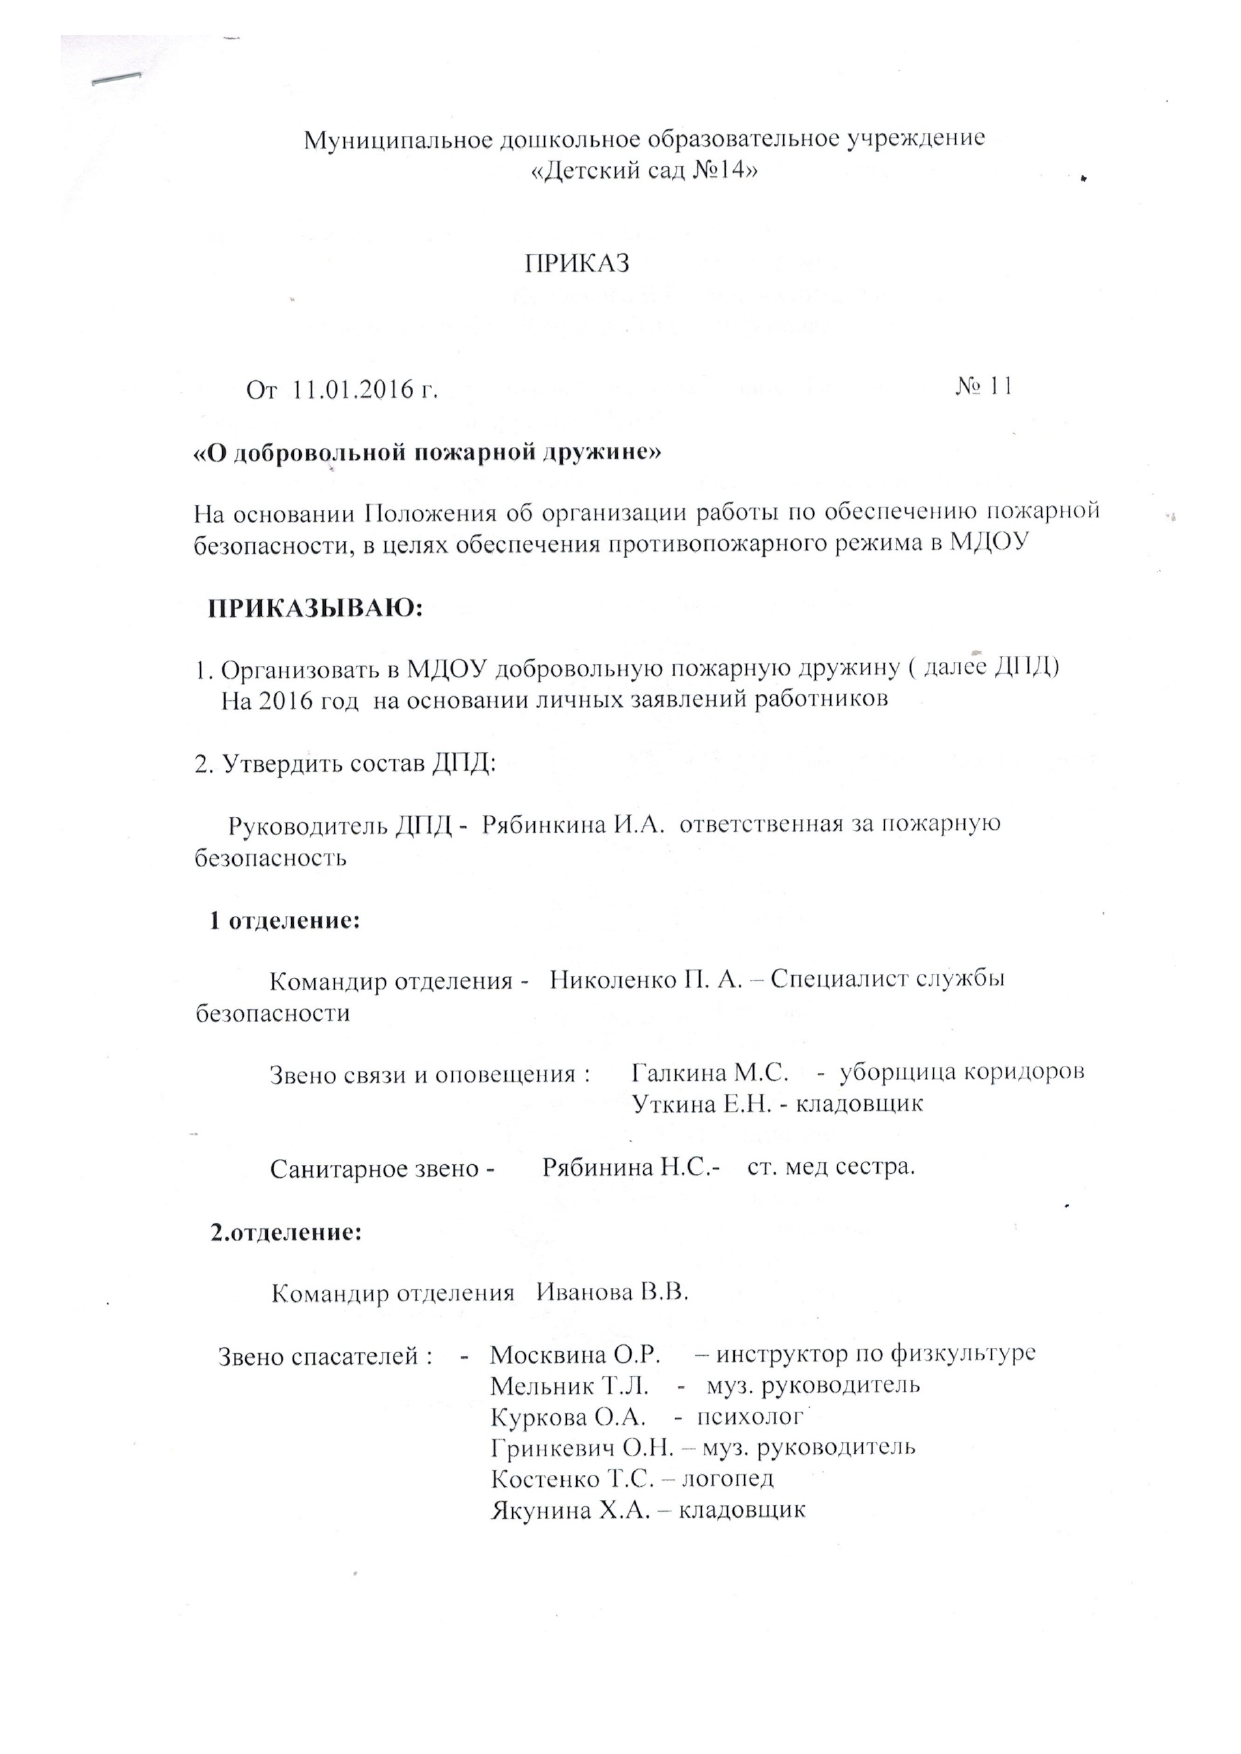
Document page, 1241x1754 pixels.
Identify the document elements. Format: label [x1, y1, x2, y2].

picture [60, 35, 1180, 1632]
